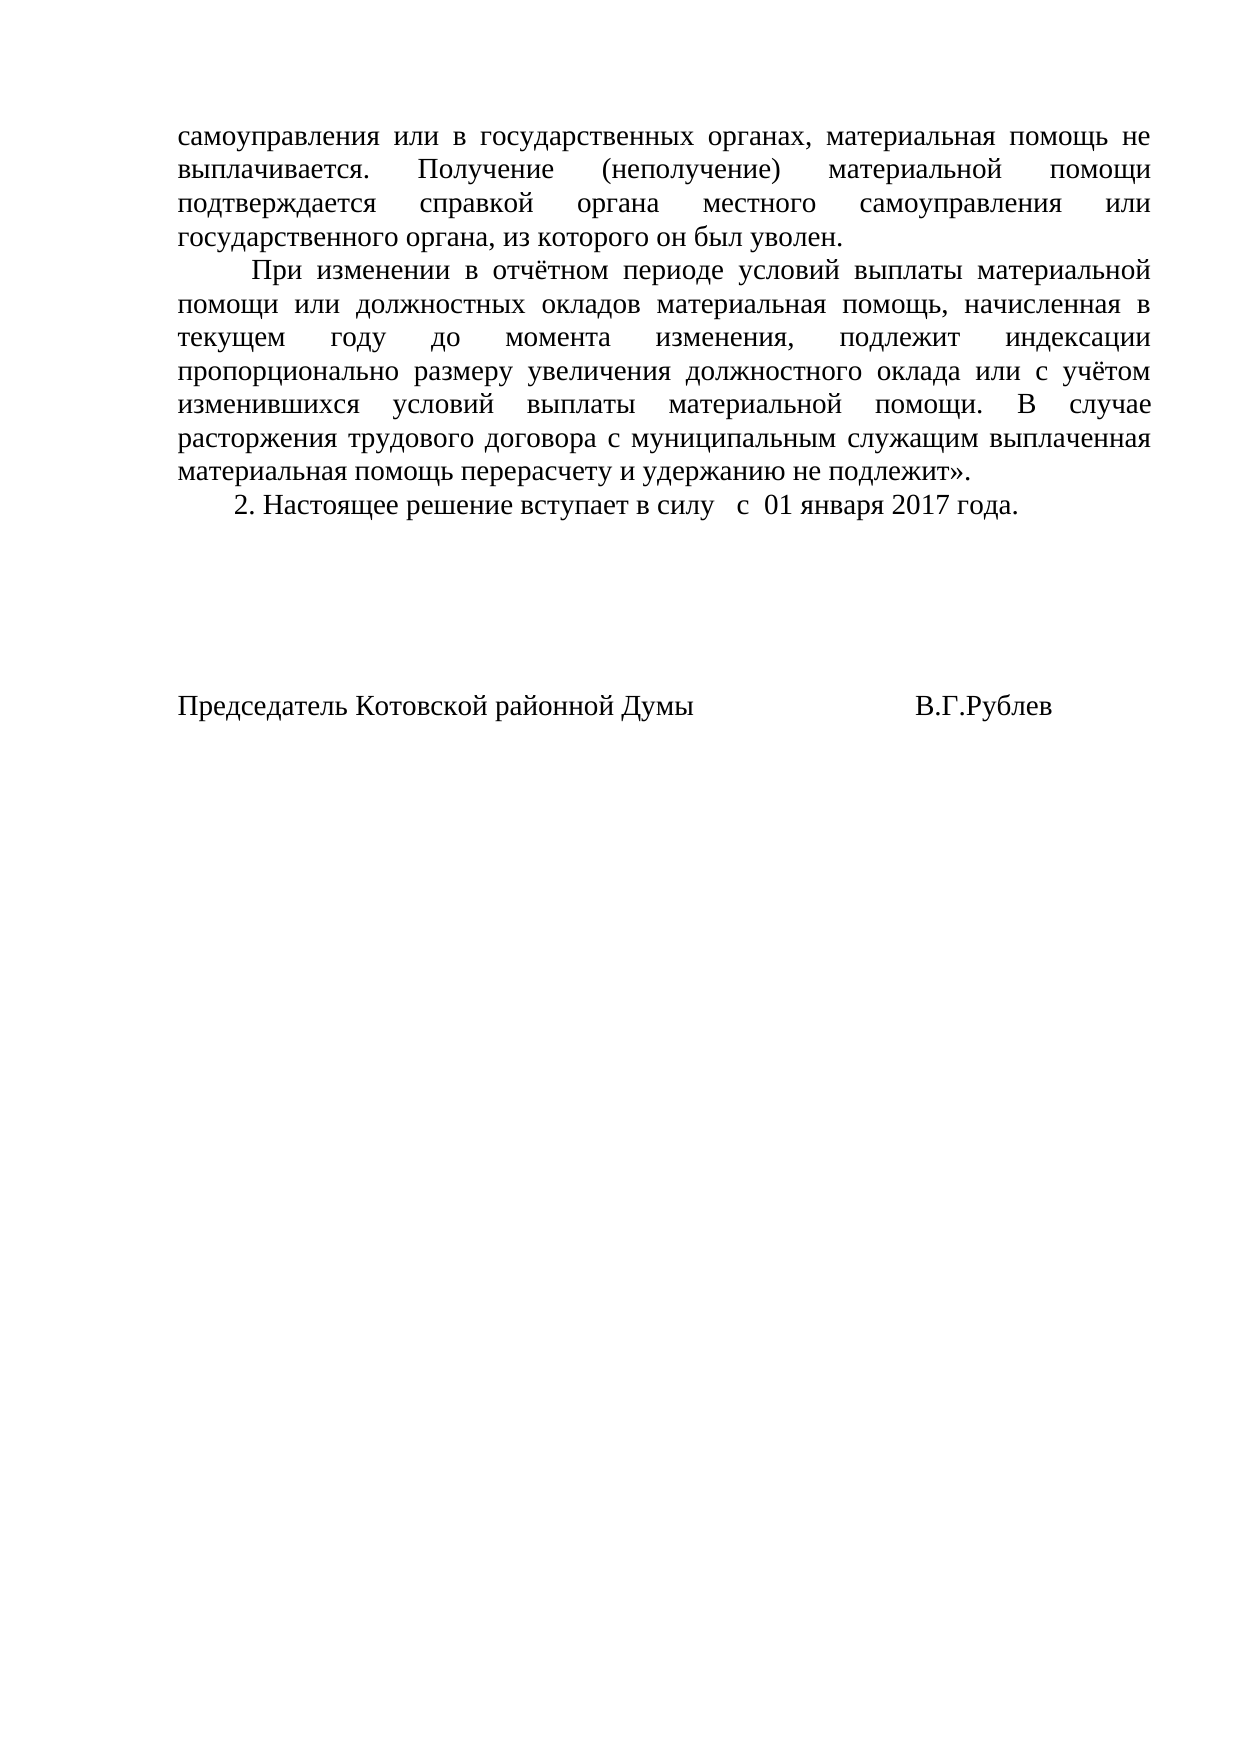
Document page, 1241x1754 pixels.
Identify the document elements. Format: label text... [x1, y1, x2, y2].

text При изменении в отчётном периоде условий выплаты материальной помощи или должностных окладов материальная помощь, начисленная в текущем году до момента изменения, подлежит индексации пропорционально размеру увеличения должностного оклада или с учётом изменившихся условий выплаты материальной помощи. В случае расторжения трудового договора с муниципальным служащим выплаченная материальная помощь перерасчету и удержанию не подлежит». [177, 252, 1152, 487]
text Председатель Котовской районной Думы В.Г.Рублев [177, 688, 1152, 722]
text 2. Настоящее решение вступает в силу с 01 января 2017 года. [177, 487, 1152, 521]
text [177, 118, 1152, 252]
